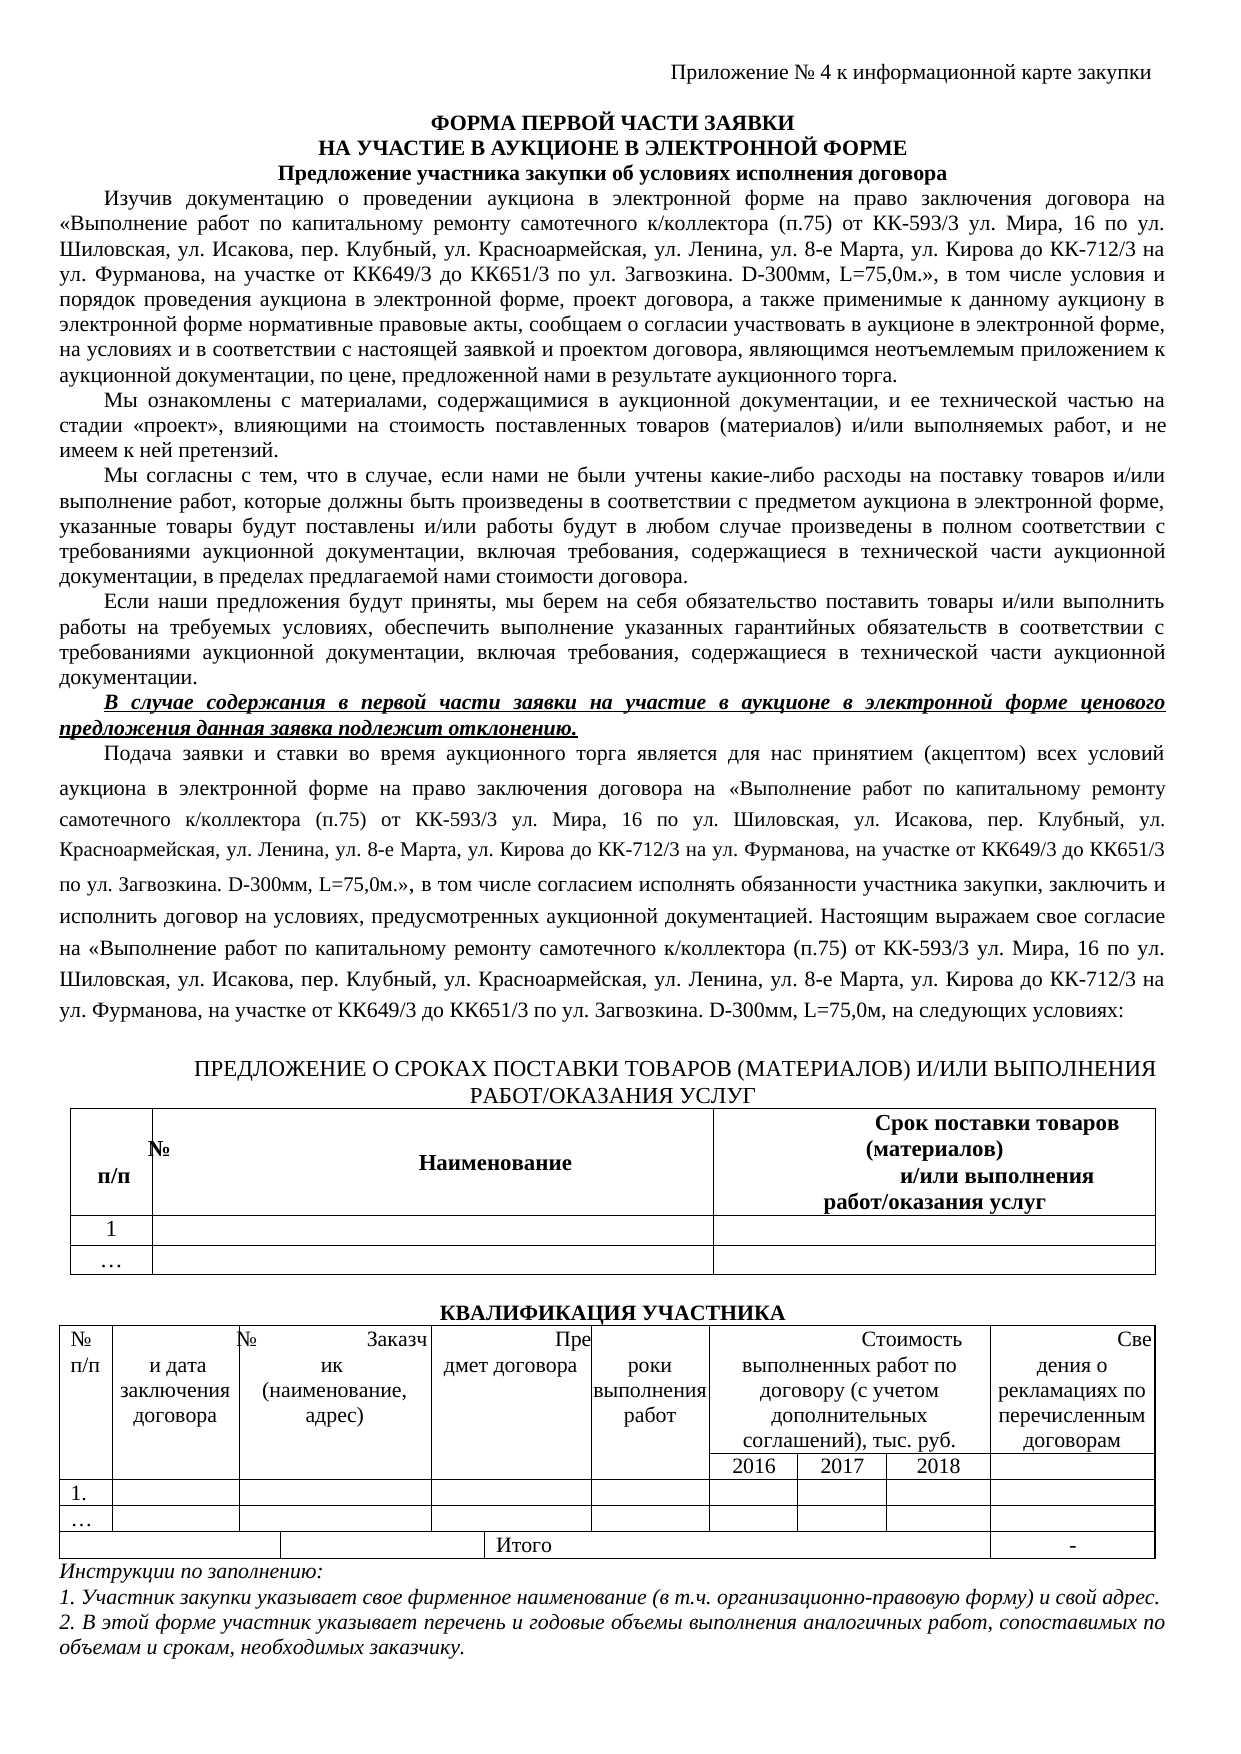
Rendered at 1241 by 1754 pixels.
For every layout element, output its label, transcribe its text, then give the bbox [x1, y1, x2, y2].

table_cell [432, 1480, 591, 1505]
table_header Срок поставки товаров (материалов) и/или выполнения работ/оказания услуг [714, 1109, 1155, 1214]
table_cell … [71, 1246, 152, 1274]
table_header Предмет договора [432, 1326, 591, 1479]
text КВАЛИФИКАЦИЯ УЧАСТНИКА [59, 1300, 1166, 1325]
text Подача заявки и ставки во время аукционного торга является для нас принятием (акцептом) всех условий аукциона в электронной форме на право заключения договора на «Выполнение работ по капитальному ремонту самотечного к/коллектора (п.75) от КК-593/3 ул. Мира, 16 по ул. Шиловская, ул. Исакова, пер. Клубный, ул. Красноармейская, ул. Ленина, ул. 8-е Марта, ул. Кирова до КК-712/3 на ул. Фурманова, на участке от КК649/3 до КК651/3 по ул. Загвозкина. D-300мм, L=75,0м.», в том числе согласием исполнять обязанности участника закупки, заключить и исполнить договор на условиях, предусмотренных аукционной документацией. Настоящим выражаем свое согласие на «Выполнение работ по капитальному ремонту самотечного к/коллектора (п.75) от КК-593/3 ул. Мира, 16 по ул. Шиловская, ул. Исакова, пер. Клубный, ул. Красноармейская, ул. Ленина, ул. 8-е Марта, ул. Кирова до КК-712/3 на ул. Фурманова, на участке от КК649/3 до КК651/3 по ул. Загвозкина. D-300мм, L=75,0м, на следующих условиях: [59, 740, 1166, 1023]
table_header Сведения о рекламациях по перечисленным договорам [991, 1326, 1154, 1452]
table_cell [798, 1506, 886, 1531]
table_cell [240, 1506, 431, 1531]
table_cell [714, 1216, 1155, 1245]
text Изучив документацию о проведении аукциона в электронной форме на право заключения договора на «Выполнение работ по капитальному ремонту самотечного к/коллектора (п.75) от КК-593/3 ул. Мира, 16 по ул. Шиловская, ул. Исакова, пер. Клубный, ул. Красноармейская, ул. Ленина, ул. 8-е Марта, ул. Кирова до КК-712/3 на ул. Фурманова, на участке от КК649/3 до КК651/3 по ул. Загвозкина. D-300мм, L=75,0м.», в том числе условия и порядок проведения аукциона в электронной форме, проект договора, а также применимые к данному аукциону в электронной форме нормативные правовые акты, сообщаем о согласии участвовать в аукционе в электронной форме, на условиях и в соответствии с настоящей заявкой и проектом договора, являющимся неотъемлемым приложением к аукционной документации, по цене, предложенной нами в результате аукционного торга. [59, 185, 1166, 387]
text ФОРМА ПЕРВОЙ ЧАСТИ ЗАЯВКИ [59, 109, 1166, 135]
table_cell [592, 1506, 709, 1531]
table_cell - [991, 1532, 1154, 1557]
table_cell [991, 1454, 1154, 1479]
table_cell [710, 1506, 797, 1531]
table_cell 2017 [798, 1454, 886, 1479]
table_cell [887, 1506, 990, 1531]
table_cell [592, 1480, 709, 1505]
table_cell [153, 1216, 713, 1245]
table_cell [153, 1246, 713, 1274]
table_header № п/п [71, 1109, 152, 1214]
table_cell [432, 1506, 591, 1531]
table_cell 1. [60, 1480, 112, 1505]
text Предложение участника закупки об условиях исполнения договора [59, 160, 1166, 185]
table_cell 1 [71, 1216, 152, 1245]
table_cell [991, 1506, 1154, 1531]
table_cell [710, 1480, 797, 1505]
table_cell 2018 [887, 1454, 990, 1479]
table_header Сроки выполнения работ [592, 1326, 709, 1479]
table_header Стоимость выполненных работ по договору (с учетом дополнительных соглашений), тыс. руб. [710, 1326, 990, 1452]
text Если наши предложения будут приняты, мы берем на себя обязательство поставить товары и/или выполнить работы на требуемых условиях, обеспечить выполнение указанных гарантийных обязательств в соответствии с требованиями аукционной документации, включая требования, содержащиеся в технической части аукционной документации. [59, 588, 1166, 689]
text 1. Участник закупки указывает свое фирменное наименование (в т.ч. организационно-правовую форму) и свой адрес. [59, 1584, 1166, 1609]
table_cell [798, 1480, 886, 1505]
table_header Наименование [153, 1109, 713, 1214]
table_cell [240, 1480, 431, 1505]
table_cell [887, 1480, 990, 1505]
table_cell [113, 1480, 239, 1505]
table_cell [714, 1246, 1155, 1274]
table_cell … [60, 1506, 112, 1531]
table_cell 2016 [710, 1454, 797, 1479]
table_cell [60, 1532, 280, 1557]
text В случае содержания в первой части заявки на участие в аукционе в электронной форме ценового предложения данная заявка подлежит отклонению. [59, 689, 1166, 740]
table_cell [113, 1506, 239, 1531]
text НА УЧАСТИЕ В АУКЦИОНЕ В ЭЛЕКТРОННОЙ ФОРМЕ [59, 135, 1166, 160]
table_header № п/п [60, 1326, 112, 1479]
table_cell [281, 1532, 484, 1557]
table_header № и дата заключения договора [113, 1326, 239, 1479]
text Приложение № 4 к информационной карте закупки [134, 59, 1152, 84]
text Мы ознакомлены с материалами, содержащимися в аукционной документации, и ее технической частью на стадии «проект», влияющими на стоимость поставленных товаров (материалов) и/или выполняемых работ, и не имеем к ней претензий. [59, 387, 1166, 462]
table_cell Итого [485, 1532, 990, 1557]
table_cell [991, 1480, 1154, 1505]
text Инструкции по заполнению: [59, 1558, 1166, 1584]
table_header Заказчик (наименование, адрес) [240, 1326, 431, 1479]
text 2. В этой форме участник указывает перечень и годовые объемы выполнения аналогичных работ, сопоставимых по объемам и срокам, необходимых заказчику. [59, 1609, 1166, 1659]
text ПРЕДЛОЖЕНИЕ О Сроках поставки товаров (МАТЕРИАЛОВ) и/или выполнения работ/ОКАЗАНИЯ УСЛУГ [59, 1055, 1166, 1108]
text Мы согласны с тем, что в случае, если нами не были учтены какие-либо расходы на поставку товаров и/или выполнение работ, которые должны быть произведены в соответствии с предметом аукциона в электронной форме, указанные товары будут поставлены и/или работы будут в любом случае произведены в полном соответствии с требованиями аукционной документации, включая требования, содержащиеся в технической части аукционной документации, в пределах предлагаемой нами стоимости договора. [59, 462, 1166, 588]
